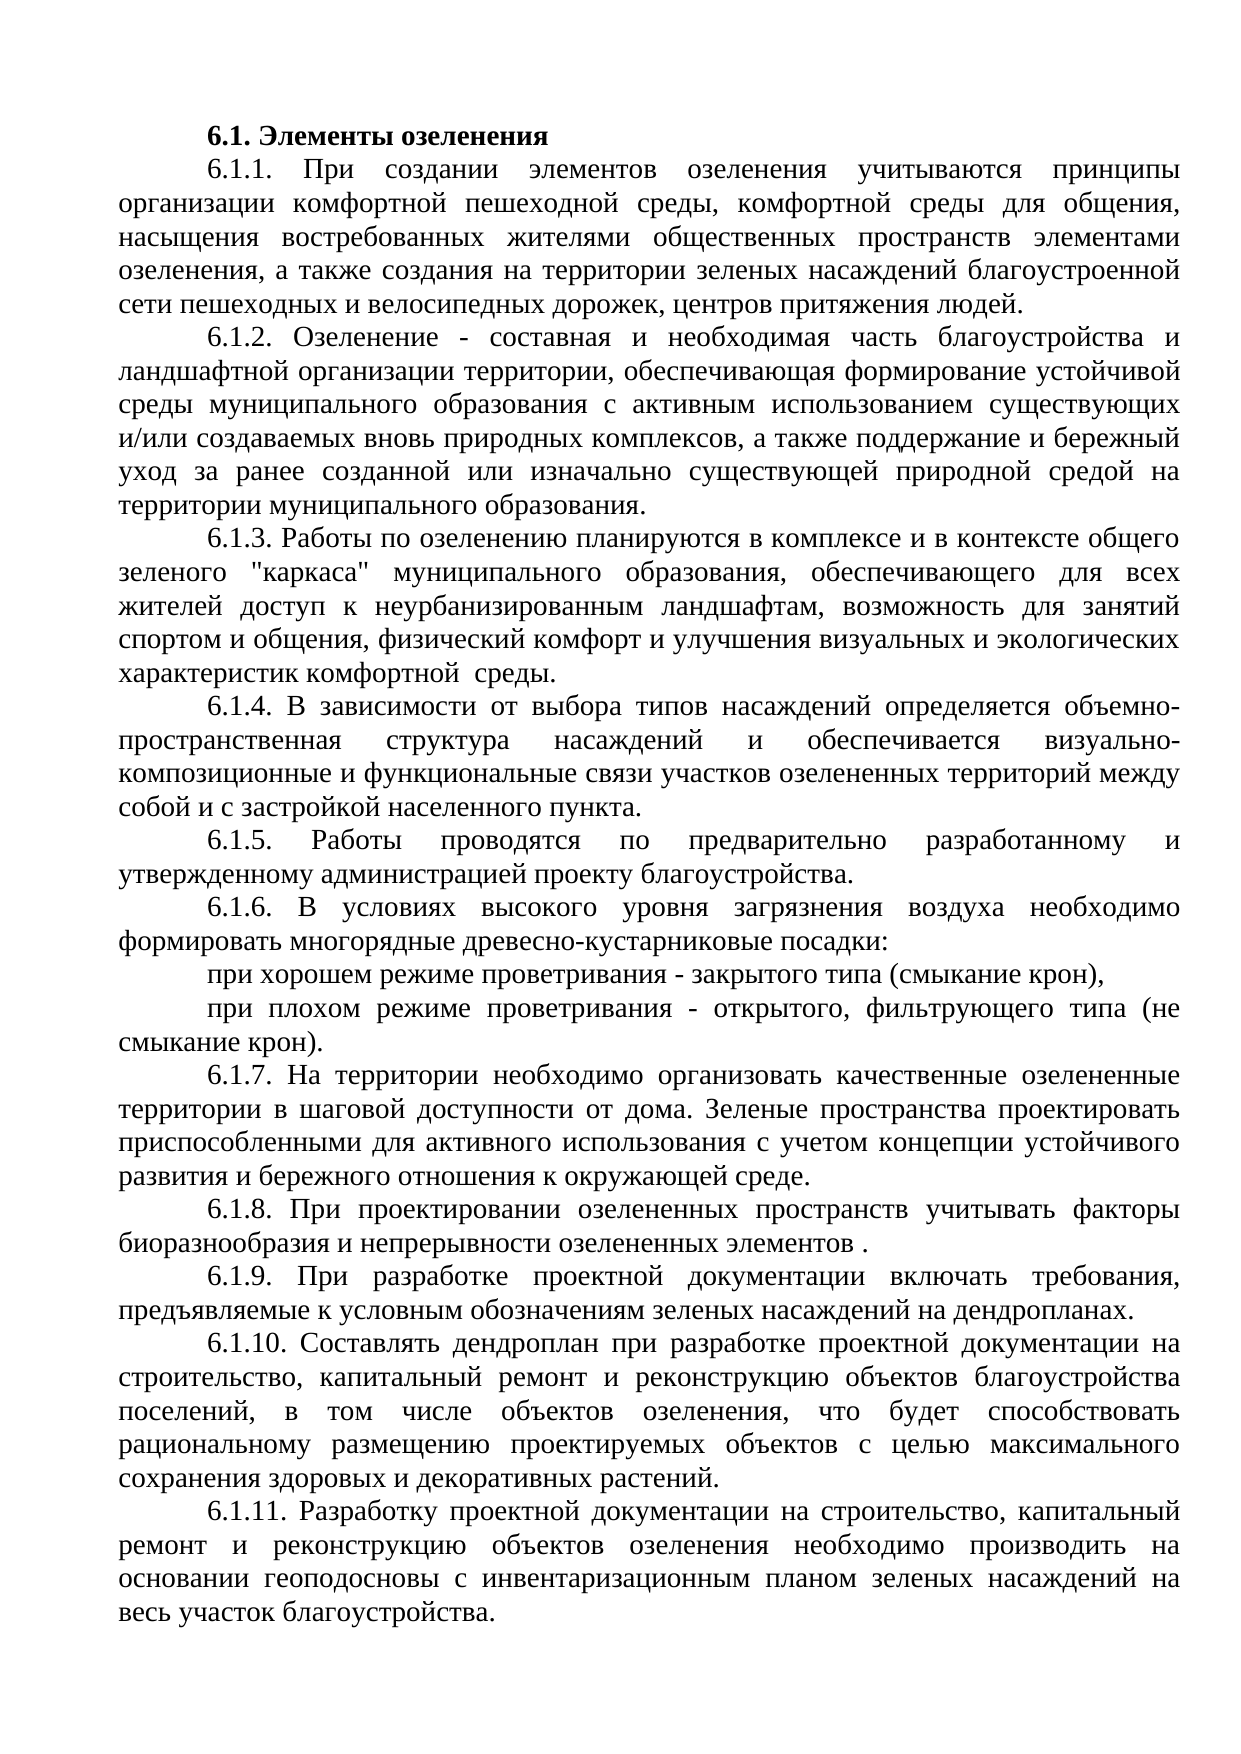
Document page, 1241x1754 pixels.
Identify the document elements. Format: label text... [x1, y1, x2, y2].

text 6.1.6. В условиях высокого уровня загрязнения воздуха необходимо формировать многорядные древесно-кустарниковые посадки: [118, 889, 1181, 957]
text 6.1.8. При проектировании озелененных пространств учитывать факторы биоразнообразия и непрерывности озелененных элементов . [118, 1191, 1181, 1258]
text 6.1.1. При создании элементов озеленения учитываются принципы организации комфортной пешеходной среды, комфортной среды для общения, насыщения востребованных жителями общественных пространств элементами озеленения, а также создания на территории зеленых насаждений благоустроенной сети пешеходных и велосипедных дорожек, центров притяжения людей. [118, 152, 1181, 319]
text 6.1.5. Работы проводятся по предварительно разработанному и утвержденному администрацией проекту благоустройства. [118, 822, 1181, 889]
text 6.1.9. При разработке проектной документации включать требования, предъявляемые к условным обозначениям зеленых насаждений на дендропланах. [118, 1258, 1181, 1326]
text 6.1.3. Работы по озеленению планируются в комплексе и в контексте общего зеленого "каркаса" муниципального образования, обеспечивающего для всех жителей доступ к неурбанизированным ландшафтам, возможность для занятий спортом и общения, физический комфорт и улучшения визуальных и экологических характеристик комфортной среды. [118, 521, 1181, 688]
text 6.1.4. В зависимости от выбора типов насаждений определяется объемно-пространственная структура насаждений и обеспечивается визуально-композиционные и функциональные связи участков озелененных территорий между собой и с застройкой населенного пункта. [118, 688, 1181, 822]
text 6.1. Элементы озеленения [118, 118, 1181, 152]
text 6.1.10. Составлять дендроплан при разработке проектной документации на строительство, капитальный ремонт и реконструкцию объектов благоустройства поселений, в том числе объектов озеленения, что будет способствовать рациональному размещению проектируемых объектов с целью максимального сохранения здоровых и декоративных растений. [118, 1326, 1181, 1493]
text 6.1.7. На территории необходимо организовать качественные озелененные территории в шаговой доступности от дома. Зеленые пространства проектировать приспособленными для активного использования с учетом концепции устойчивого развития и бережного отношения к окружающей среде. [118, 1057, 1181, 1191]
text 6.1.11. Разработку проектной документации на строительство, капитальный ремонт и реконструкцию объектов озеленения необходимо производить на основании геоподосновы с инвентаризационным планом зеленых насаждений на весь участок благоустройства. [118, 1493, 1181, 1627]
text 6.1.2. Озеленение - составная и необходимая часть благоустройства и ландшафтной организации территории, обеспечивающая формирование устойчивой среды муниципального образования с активным использованием существующих и/или создаваемых вновь природных комплексов, а также поддержание и бережный уход за ранее созданной или изначально существующей природной средой на территории муниципального образования. [118, 319, 1181, 521]
text при плохом режиме проветривания - открытого, фильтрующего типа (не смыкание крон). [118, 990, 1181, 1057]
text при хорошем режиме проветривания - закрытого типа (смыкание крон), [118, 957, 1181, 990]
